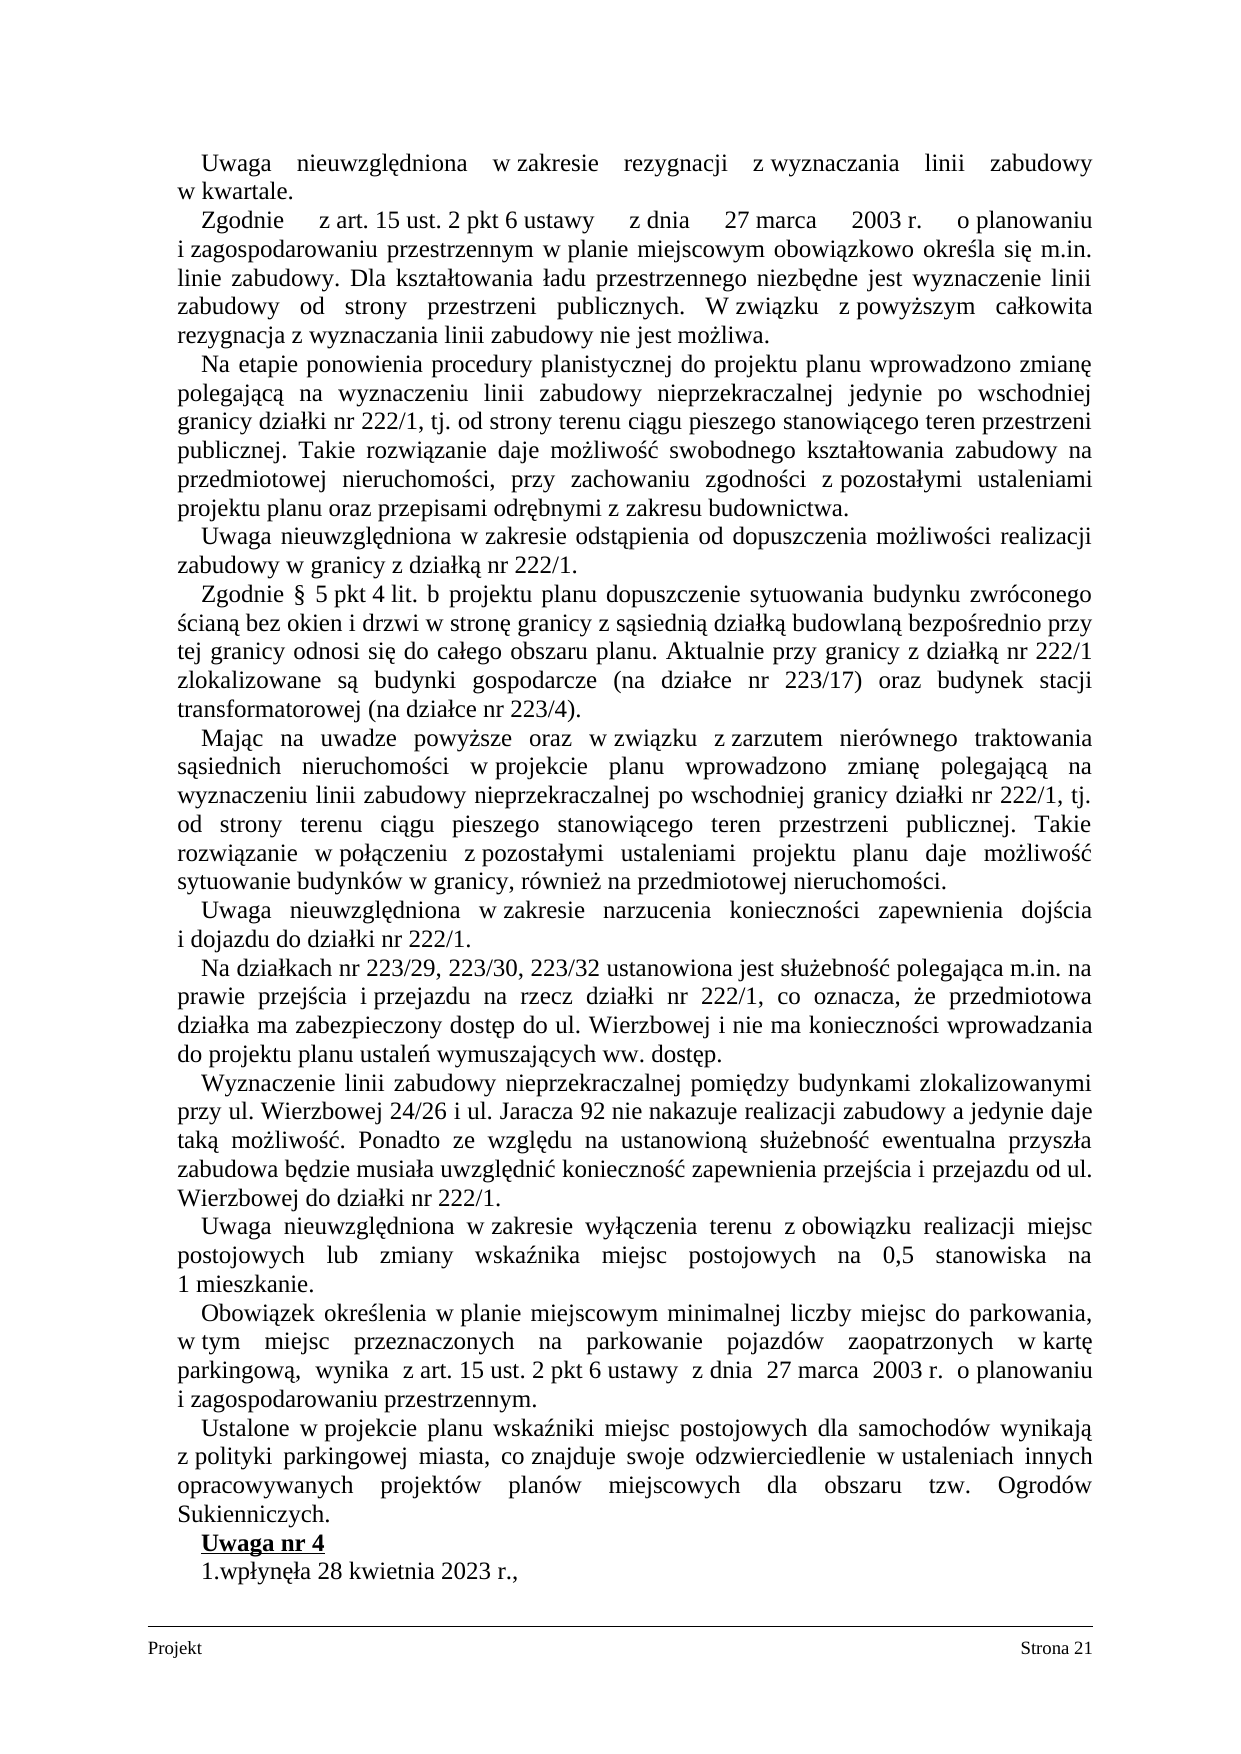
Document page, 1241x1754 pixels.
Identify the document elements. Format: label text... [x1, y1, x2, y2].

text Mając na uwadze powyższe oraz w związku z zarzutem nierównego traktowania sąsiednich nieruchomości w projekcie planu wprowadzono zmianę polegającą na wyznaczeniu linii zabudowy nieprzekraczalnej po wschodniej granicy działki nr 222/1, tj. od strony terenu ciągu pieszego stanowiącego teren przestrzeni publicznej. Takie rozwiązanie w połączeniu z pozostałymi ustaleniami projektu planu daje możliwość sytuowanie budynków w granicy, również na przedmiotowej nieruchomości. [177, 723, 1093, 895]
text Uwaga nieuwzględniona w zakresie wyłączenia terenu z obowiązku realizacji miejsc postojowych lub zmiany wskaźnika miejsc postojowych na 0,5 stanowiska na 1 mieszkanie. [177, 1211, 1093, 1298]
text Wyznaczenie linii zabudowy nieprzekraczalnej pomiędzy budynkami zlokalizowanymi przy ul. Wierzbowej 24/26 i ul. Jaracza 92 nie nakazuje realizacji zabudowy a jedynie daje taką możliwość. Ponadto ze względu na ustanowioną służebność ewentualna przyszła zabudowa będzie musiała uwzględnić konieczność zapewnienia przejścia i przejazdu od ul. Wierzbowej do działki nr 222/1. [177, 1068, 1093, 1211]
text Zgodnie § 5 pkt 4 lit. b projektu planu dopuszczenie sytuowania budynku zwróconego ścianą bez okien i drzwi w stronę granicy z sąsiednią działką budowlaną bezpośrednio przy tej granicy odnosi się do całego obszaru planu. Aktualnie przy granicy z działką nr 222/1 zlokalizowane są budynki gospodarcze (na działce nr 223/17) oraz budynek stacji transformatorowej (na działce nr 223/4). [177, 579, 1093, 723]
text Uwaga nieuwzględniona w zakresie rezygnacji z wyznaczania linii zabudowy w kwartale. [177, 148, 1093, 205]
text Obowiązek określenia w planie miejscowym minimalnej liczby miejsc do parkowania, w tym miejsc przeznaczonych na parkowanie pojazdów zaopatrzonych w kartę parkingową, wynika z art. 15 ust. 2 pkt 6 ustawy z dnia 27 marca 2003 r. o planowaniu i zagospodarowaniu przestrzennym. [177, 1298, 1093, 1413]
text Uwaga nieuwzględniona w zakresie narzucenia konieczności zapewnienia dojścia i dojazdu do działki nr 222/1. [177, 895, 1093, 953]
text 1.wpłynęła 28 kwietnia 2023 r., [177, 1556, 1093, 1585]
text Zgodnie z art. 15 ust. 2 pkt 6 ustawy z dnia 27 marca 2003 r. o planowaniu i zagospodarowaniu przestrzennym w planie miejscowym obowiązkowo określa się m.in. linie zabudowy. Dla kształtowania ładu przestrzennego niezbędne jest wyznaczenie linii zabudowy od strony przestrzeni publicznych. W związku z powyższym całkowita rezygnacja z wyznaczania linii zabudowy nie jest możliwa. [177, 205, 1093, 349]
text Na działkach nr 223/29, 223/30, 223/32 ustanowiona jest służebność polegająca m.in. na prawie przejścia i przejazdu na rzecz działki nr 222/1, co oznacza, że przedmiotowa działka ma zabezpieczony dostęp do ul. Wierzbowej i nie ma konieczności wprowadzania do projektu planu ustaleń wymuszających ww. dostęp. [177, 953, 1093, 1068]
text Uwaga nieuwzględniona w zakresie odstąpienia od dopuszczenia możliwości realizacji zabudowy w granicy z działką nr 222/1. [177, 521, 1093, 579]
text Ustalone w projekcie planu wskaźniki miejsc postojowych dla samochodów wynikają z polityki parkingowej miasta, co znajduje swoje odzwierciedlenie w ustaleniach innych opracowywanych projektów planów miejscowych dla obszaru tzw. Ogrodów Sukienniczych. [177, 1413, 1093, 1528]
text Na etapie ponowienia procedury planistycznej do projektu planu wprowadzono zmianę polegającą na wyznaczeniu linii zabudowy nieprzekraczalnej jedynie po wschodniej granicy działki nr 222/1, tj. od strony terenu ciągu pieszego stanowiącego teren przestrzeni publicznej. Takie rozwiązanie daje możliwość swobodnego kształtowania zabudowy na przedmiotowej nieruchomości, przy zachowaniu zgodności z pozostałymi ustaleniami projektu planu oraz przepisami odrębnymi z zakresu budownictwa. [177, 349, 1093, 521]
text Uwaga nr 4 [177, 1528, 1093, 1556]
